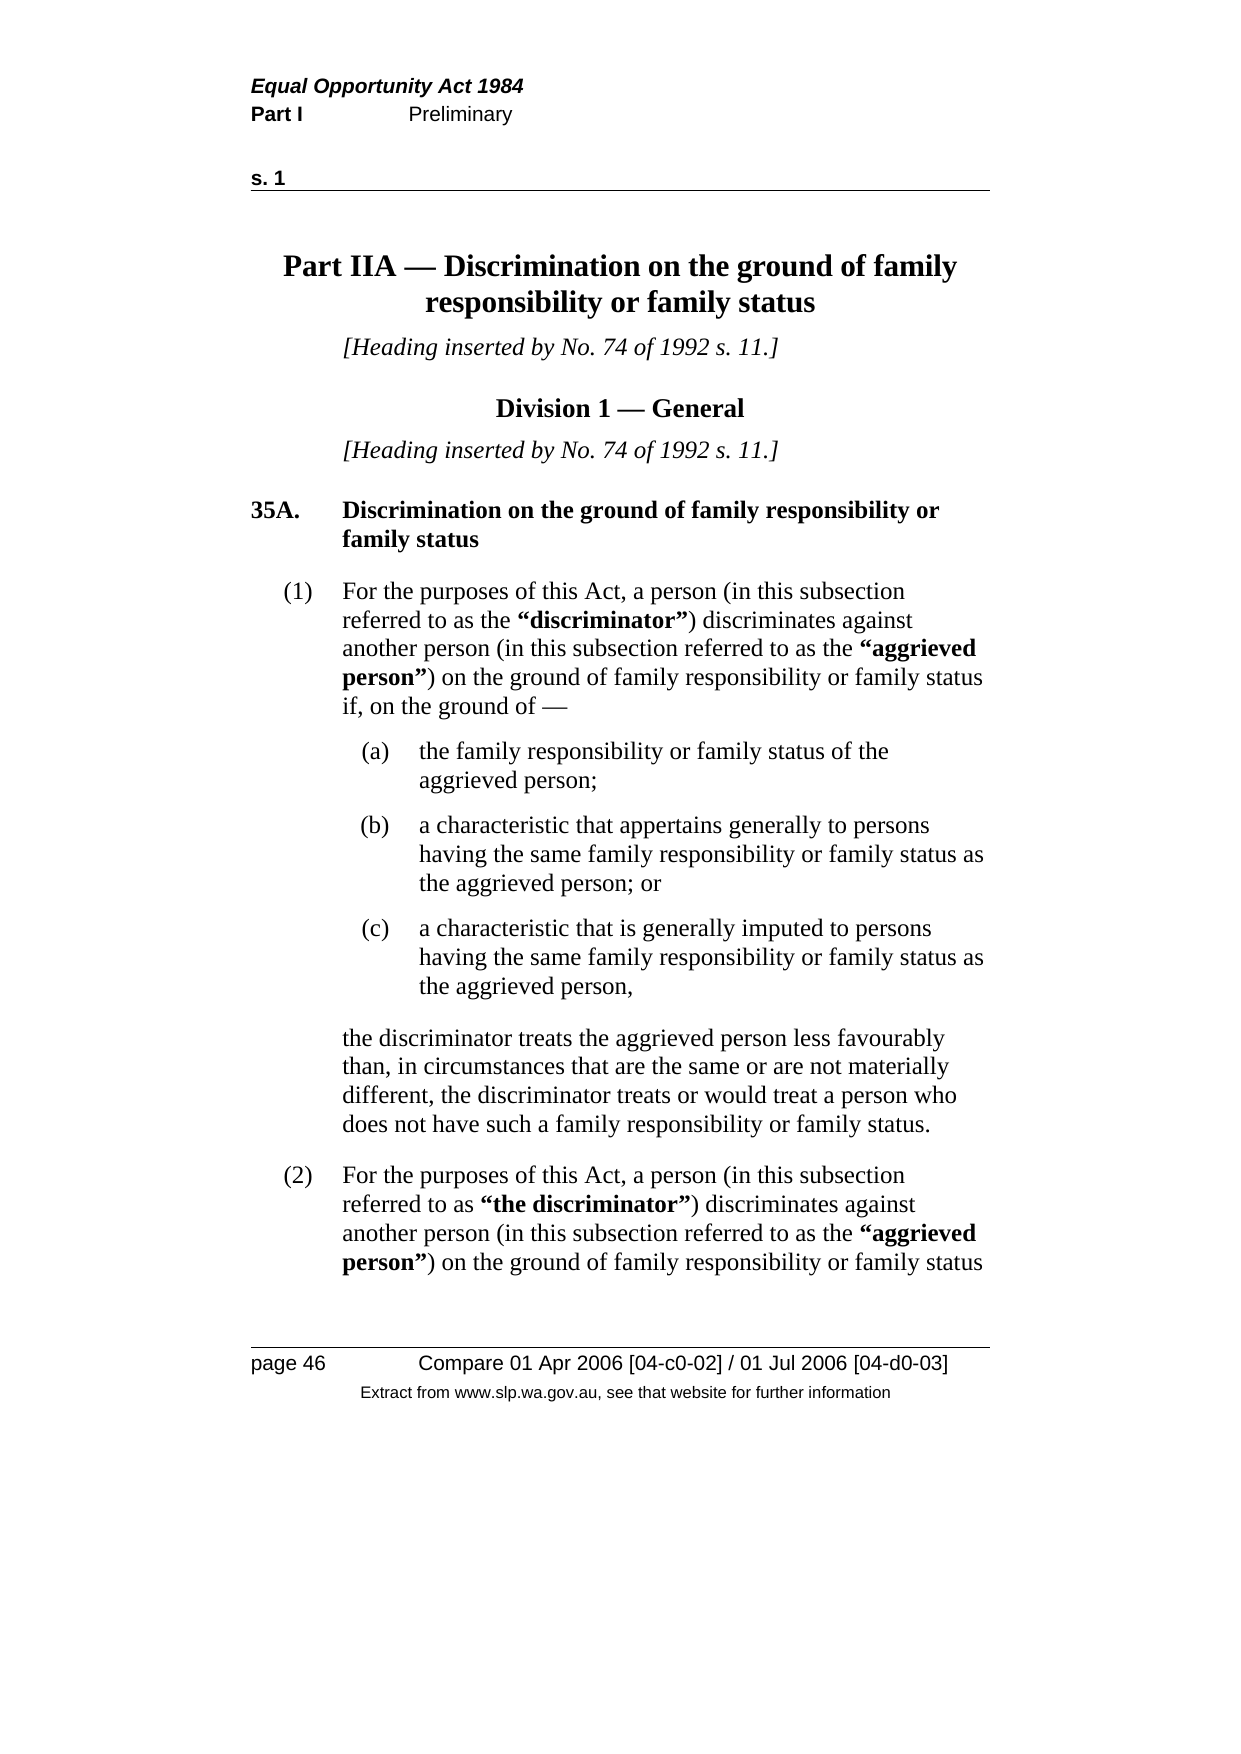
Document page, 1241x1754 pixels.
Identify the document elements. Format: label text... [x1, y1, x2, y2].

text (c) a characteristic that is generally imputed to persons having the same family responsibility or family status as the aggrieved person, [251, 913, 990, 1000]
text the discriminator treats the aggrieved person less favourably than, in circumstances that are the same or are not materially different, the discriminator treats or would treat a person who does not have such a family responsibility or family status. [251, 1023, 990, 1138]
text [251, 1161, 990, 1276]
subtitle Part IIA — Discrimination on the ground of family responsibility or family status [251, 247, 990, 319]
subtitle Division 1 — General [251, 392, 990, 423]
text (a) the family responsibility or family status of the aggrieved person; [251, 736, 990, 794]
subtitle 35A. Discrimination on the ground of family responsibility or family status [251, 496, 990, 553]
subtitle [Heading inserted by No. 74 of 1992 s. 11.] [252, 332, 990, 361]
text (1) For the purposes of this Act, a person (in this subsection referred to as the “discriminator”) discriminates against another person (in this subsection referred to as the “aggrieved person”) on the ground of family responsibility or family status if, on the ground of — [251, 576, 990, 720]
subtitle [Heading inserted by No. 74 of 1992 s. 11.] [252, 436, 990, 464]
text (b) a characteristic that appertains generally to persons having the same family responsibility or family status as the aggrieved person; or [251, 811, 990, 897]
